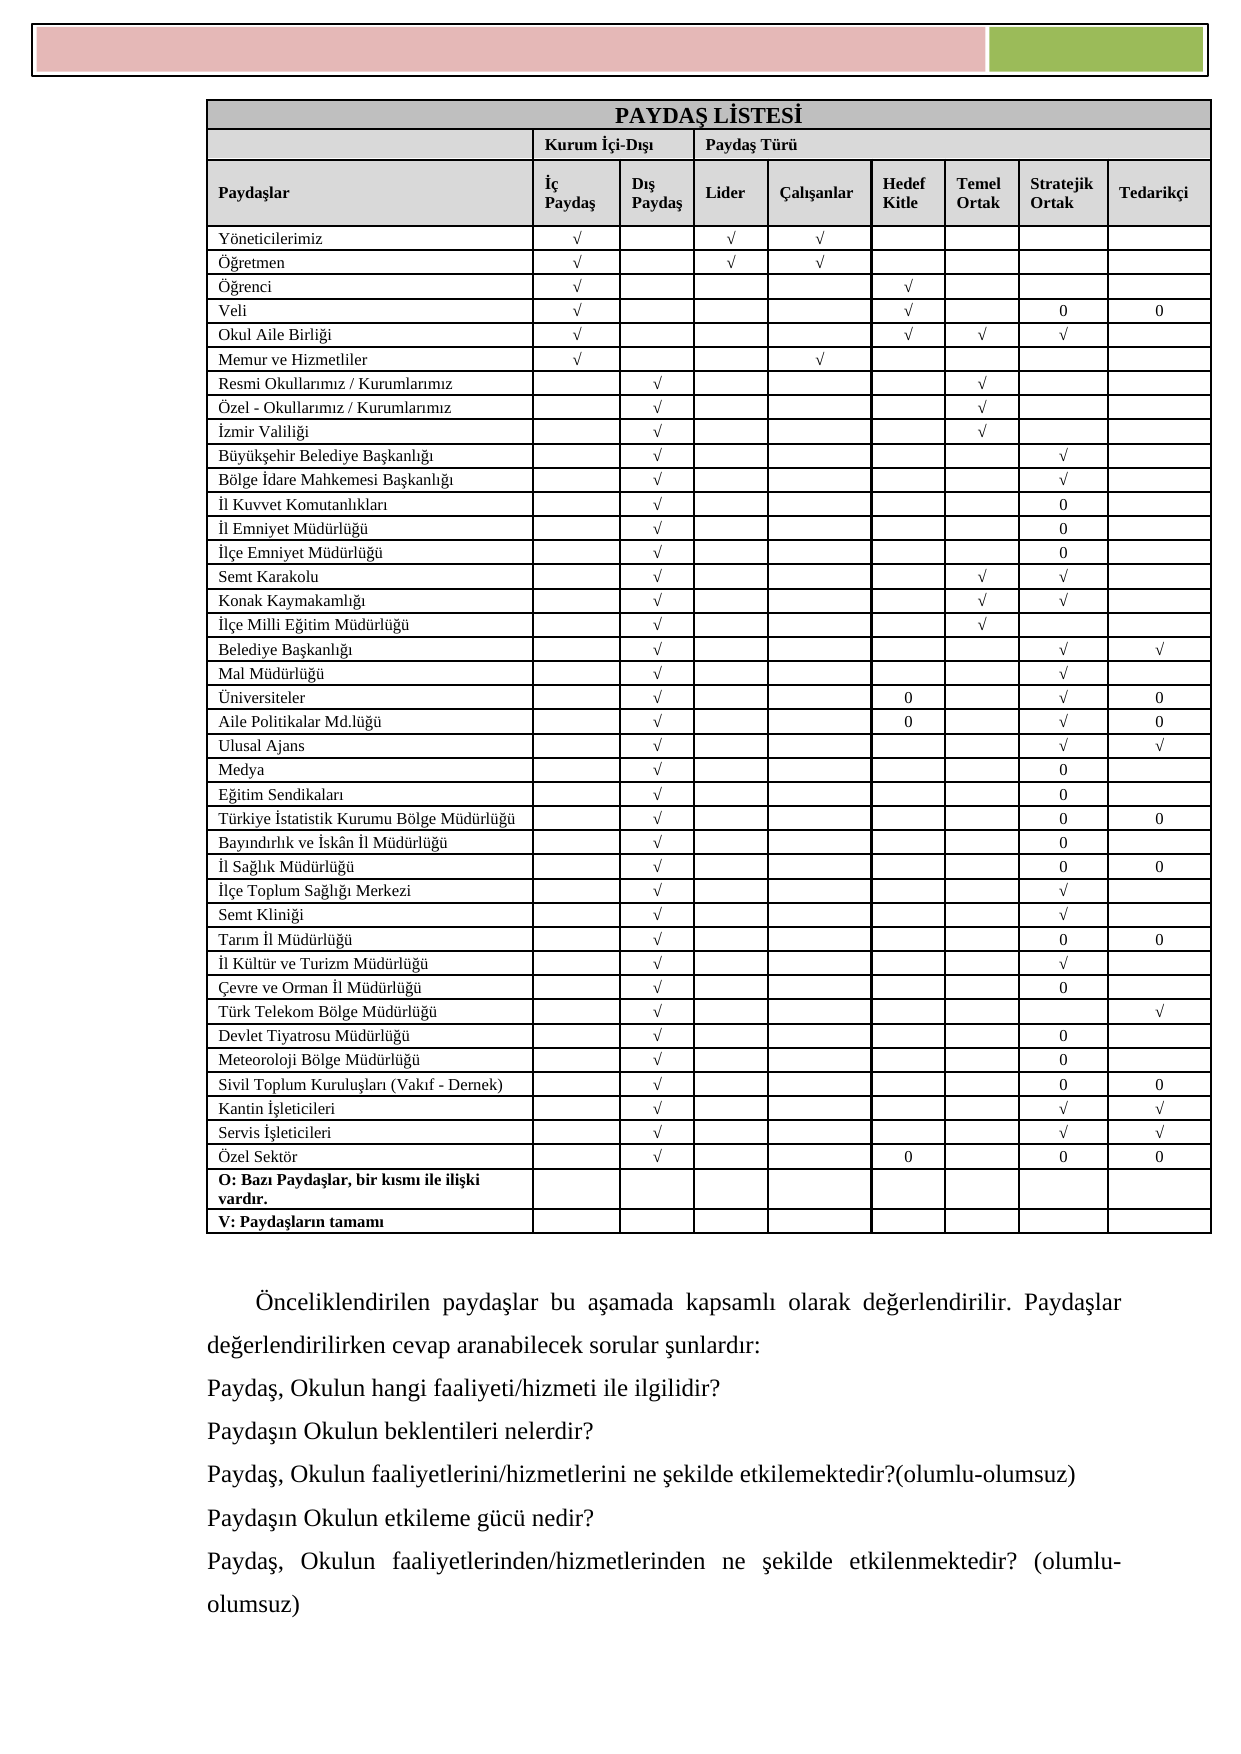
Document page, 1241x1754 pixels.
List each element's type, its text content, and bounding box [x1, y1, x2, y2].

table_cell [695, 1170, 767, 1208]
table_cell [873, 372, 944, 394]
table_cell √ [1020, 952, 1107, 974]
table_cell İlçe Milli Eğitim Müdürlüğü [208, 614, 532, 636]
table_cell [946, 275, 1018, 297]
table_cell [695, 880, 767, 902]
table_cell [621, 227, 693, 249]
table_cell [769, 1145, 870, 1167]
table_cell [695, 710, 767, 732]
table_cell √ [873, 300, 944, 322]
table_cell [769, 855, 870, 877]
table_cell Devlet Tiyatrosu Müdürlüğü [208, 1025, 532, 1047]
table_cell [534, 590, 619, 612]
table_cell [1020, 348, 1107, 370]
table_cell [946, 348, 1018, 370]
table_cell [1109, 541, 1210, 563]
table_cell [769, 710, 870, 732]
table_cell [769, 928, 870, 950]
table_cell [1109, 1170, 1210, 1208]
table_cell √ [621, 1000, 693, 1022]
table_cell [534, 783, 619, 805]
table_cell [695, 976, 767, 998]
table_cell Çalışanlar [769, 161, 870, 225]
table_cell [873, 783, 944, 805]
table_cell Bayındırlık ve İskân İl Müdürlüğü [208, 831, 532, 853]
table_cell [534, 880, 619, 902]
table_cell [769, 904, 870, 926]
table_cell İl Kültür ve Turizm Müdürlüğü [208, 952, 532, 974]
table_cell [769, 952, 870, 974]
table_cell Sivil Toplum Kuruluşları (Vakıf - Dernek) [208, 1073, 532, 1095]
table_cell √ [621, 493, 693, 515]
table_cell [769, 565, 870, 587]
table_cell 0 [1109, 928, 1210, 950]
table_cell [621, 275, 693, 297]
table_cell [695, 1025, 767, 1047]
table_cell [946, 1210, 1018, 1232]
table_cell Resmi Okullarımız / Kurumlarımız [208, 372, 532, 394]
table_cell [1109, 952, 1210, 974]
table_cell √ [621, 686, 693, 708]
table_cell [946, 517, 1018, 539]
table_cell 0 [1109, 855, 1210, 877]
table_cell 0 [1020, 541, 1107, 563]
table_cell [1109, 904, 1210, 926]
table_cell [534, 469, 619, 491]
table_cell [695, 541, 767, 563]
table_cell [769, 638, 870, 660]
table_cell [769, 976, 870, 998]
table_cell √ [621, 662, 693, 684]
table_cell √ [621, 928, 693, 950]
table_cell 0 [1020, 928, 1107, 950]
table_cell [1109, 469, 1210, 491]
table_cell [534, 904, 619, 926]
table_cell [873, 855, 944, 877]
table_cell [695, 565, 767, 587]
table_cell [695, 662, 767, 684]
table_cell √ [621, 880, 693, 902]
table_cell √ [621, 517, 693, 539]
table_cell [946, 831, 1018, 853]
table_cell [534, 445, 619, 467]
table_cell [873, 976, 944, 998]
table_cell √ [946, 372, 1018, 394]
table_cell [769, 759, 870, 781]
table_cell [946, 662, 1018, 684]
table_cell Konak Kaymakamlığı [208, 590, 532, 612]
table_cell Kurum İçi-Dışı [534, 130, 693, 158]
table_cell [534, 855, 619, 877]
table_cell [695, 1000, 767, 1022]
table_cell [873, 445, 944, 467]
table_cell [873, 227, 944, 249]
table_cell V: Paydaşların tamamı [208, 1210, 532, 1232]
table_cell [534, 710, 619, 732]
text Paydaşın Okulun etkileme gücü nedir? [207, 1503, 1122, 1531]
table_cell [1020, 251, 1107, 273]
table_cell 0 [1020, 855, 1107, 877]
table_cell 0 [1109, 686, 1210, 708]
table_cell √ [621, 831, 693, 853]
table_cell Memur ve Hizmetliler [208, 348, 532, 370]
table_cell Yöneticilerimiz [208, 227, 532, 249]
table_cell O: Bazı Paydaşlar, bir kısmı ile ilişki vardır. [208, 1170, 532, 1208]
table_cell İl Emniyet Müdürlüğü [208, 517, 532, 539]
table_cell [1109, 831, 1210, 853]
table_cell [1109, 565, 1210, 587]
table_cell √ [1109, 1097, 1210, 1119]
table_cell Semt Kliniği [208, 904, 532, 926]
table_cell [873, 590, 944, 612]
table_cell √ [1020, 1121, 1107, 1143]
table_cell √ [1020, 469, 1107, 491]
table_cell √ [621, 1145, 693, 1167]
table_cell [1109, 517, 1210, 539]
table_cell [695, 348, 767, 370]
table_cell √ [946, 565, 1018, 587]
table_cell [946, 300, 1018, 322]
table_cell [621, 251, 693, 273]
table_cell [769, 1049, 870, 1071]
table_cell [769, 1210, 870, 1232]
table_cell √ [621, 952, 693, 974]
table_cell √ [1020, 565, 1107, 587]
table_cell 0 [1020, 1025, 1107, 1047]
table_cell [946, 1170, 1018, 1208]
table_cell [769, 396, 870, 418]
table_cell [1109, 1025, 1210, 1047]
table_cell [769, 1121, 870, 1143]
table_cell [769, 614, 870, 636]
table_cell √ [621, 372, 693, 394]
table_cell [534, 614, 619, 636]
table_cell [946, 1145, 1018, 1167]
table_cell 0 [1109, 300, 1210, 322]
table_cell [621, 324, 693, 346]
table_cell [621, 300, 693, 322]
table_cell [695, 1145, 767, 1167]
table_cell √ [621, 590, 693, 612]
table_cell İl Sağlık Müdürlüğü [208, 855, 532, 877]
table_cell [695, 952, 767, 974]
table_cell [534, 638, 619, 660]
table_cell √ [621, 614, 693, 636]
table_cell √ [1020, 710, 1107, 732]
table_cell [534, 1210, 619, 1232]
table_cell √ [621, 807, 693, 829]
table_cell √ [1020, 686, 1107, 708]
text Önceliklendirilen paydaşlar bu aşamada kapsamlı olarak değerlendirilir. Paydaşlar değerlendirilirken cevap aranabilecek sorular şunlardır: [207, 1287, 1122, 1359]
table_cell Aile Politikalar Md.lüğü [208, 710, 532, 732]
table_cell [1109, 662, 1210, 684]
table_cell √ [534, 251, 619, 273]
table_cell Türk Telekom Bölge Müdürlüğü [208, 1000, 532, 1022]
table_cell [873, 348, 944, 370]
table_cell [769, 445, 870, 467]
table_cell [1109, 445, 1210, 467]
table_cell [534, 565, 619, 587]
table_cell Çevre ve Orman İl Müdürlüğü [208, 976, 532, 998]
table_cell [1109, 396, 1210, 418]
table_cell √ [621, 783, 693, 805]
table_cell [946, 928, 1018, 950]
table_cell [534, 807, 619, 829]
table_cell Belediye Başkanlığı [208, 638, 532, 660]
table_cell [946, 1121, 1018, 1143]
table_cell [534, 1170, 619, 1208]
table_cell 0 [873, 686, 944, 708]
table_cell [1020, 1210, 1107, 1232]
table_cell √ [621, 396, 693, 418]
table_cell [946, 638, 1018, 660]
table_cell [873, 831, 944, 853]
table_cell √ [873, 324, 944, 346]
table_cell [534, 396, 619, 418]
table_cell √ [621, 638, 693, 660]
table_cell [1020, 396, 1107, 418]
table_cell 0 [1109, 1073, 1210, 1095]
table_cell [1020, 227, 1107, 249]
table_cell [695, 590, 767, 612]
table_cell √ [1020, 662, 1107, 684]
table_cell 0 [873, 710, 944, 732]
table_cell [946, 783, 1018, 805]
table_cell [873, 541, 944, 563]
table_cell [534, 928, 619, 950]
table_cell [769, 1073, 870, 1095]
table_cell √ [769, 348, 870, 370]
table_cell [695, 783, 767, 805]
table_cell [695, 928, 767, 950]
table_cell [946, 541, 1018, 563]
table_cell [695, 275, 767, 297]
table_cell √ [621, 710, 693, 732]
table_cell İlçe Toplum Sağlığı Merkezi [208, 880, 532, 902]
table_cell √ [621, 759, 693, 781]
table_cell √ [621, 565, 693, 587]
table_cell √ [621, 735, 693, 757]
table_cell [769, 324, 870, 346]
table_cell √ [1109, 1121, 1210, 1143]
table_cell 0 [1020, 1145, 1107, 1167]
table_cell Dış Paydaş [621, 161, 693, 225]
table_cell [534, 420, 619, 442]
table_cell [1109, 493, 1210, 515]
table_cell Tarım İl Müdürlüğü [208, 928, 532, 950]
table_cell [1109, 1210, 1210, 1232]
table_cell √ [695, 251, 767, 273]
table_cell [873, 565, 944, 587]
table_cell [1109, 880, 1210, 902]
table_cell [1109, 372, 1210, 394]
table_cell [621, 1210, 693, 1232]
table_cell [873, 759, 944, 781]
table_cell 0 [1020, 1049, 1107, 1071]
table_cell √ [946, 614, 1018, 636]
table_cell Büyükşehir Belediye Başkanlığı [208, 445, 532, 467]
table_cell √ [534, 348, 619, 370]
table_cell [208, 130, 532, 158]
table_cell [946, 493, 1018, 515]
table_cell [769, 1097, 870, 1119]
table_cell İç Paydaş [534, 161, 619, 225]
table_cell Meteoroloji Bölge Müdürlüğü [208, 1049, 532, 1071]
table_cell Üniversiteler [208, 686, 532, 708]
table_cell Paydaş Türü [695, 130, 1210, 158]
table_cell [695, 855, 767, 877]
table_cell [769, 1025, 870, 1047]
table_cell 0 [1109, 710, 1210, 732]
table_cell [873, 251, 944, 273]
table_cell [769, 783, 870, 805]
table_cell [946, 1097, 1018, 1119]
table_cell [534, 541, 619, 563]
table_cell [1020, 275, 1107, 297]
table_cell √ [621, 541, 693, 563]
table_cell [695, 614, 767, 636]
table_cell [1109, 1049, 1210, 1071]
table_cell √ [534, 275, 619, 297]
table_cell [534, 831, 619, 853]
table_cell [946, 855, 1018, 877]
table_cell [695, 904, 767, 926]
table_cell Lider [695, 161, 767, 225]
table_cell [873, 735, 944, 757]
table_cell [769, 517, 870, 539]
table_cell 0 [1109, 807, 1210, 829]
table_cell √ [946, 396, 1018, 418]
table_cell Eğitim Sendikaları [208, 783, 532, 805]
table_cell √ [1109, 735, 1210, 757]
table_cell 0 [1020, 976, 1107, 998]
table_cell Okul Aile Birliği [208, 324, 532, 346]
table_cell √ [621, 469, 693, 491]
table_cell [1020, 1000, 1107, 1022]
table_cell Türkiye İstatistik Kurumu Bölge Müdürlüğü [208, 807, 532, 829]
table_cell Temel Ortak [946, 161, 1018, 225]
table_cell 0 [1020, 493, 1107, 515]
table_cell [769, 469, 870, 491]
table_cell √ [621, 976, 693, 998]
table_cell √ [534, 300, 619, 322]
table_cell Özel Sektör [208, 1145, 532, 1167]
table_cell √ [1109, 1000, 1210, 1022]
table_cell Öğrenci [208, 275, 532, 297]
table_cell [1020, 614, 1107, 636]
table_cell [1109, 227, 1210, 249]
table_cell [1020, 372, 1107, 394]
table_cell [534, 735, 619, 757]
table_cell [946, 251, 1018, 273]
table_cell [534, 517, 619, 539]
table_cell [873, 1121, 944, 1143]
table_cell [946, 952, 1018, 974]
table_cell [695, 300, 767, 322]
table_cell [946, 807, 1018, 829]
table_cell 0 [1109, 1145, 1210, 1167]
table_cell √ [695, 227, 767, 249]
text Paydaş, Okulun faaliyetlerinden/hizmetlerinden ne şekilde etkilenmektedir? (olumlu-olumsuz) [207, 1546, 1122, 1618]
table_cell [534, 686, 619, 708]
table_cell [873, 1210, 944, 1232]
table_cell [695, 372, 767, 394]
table_cell [946, 904, 1018, 926]
table_cell 0 [873, 1145, 944, 1167]
table_cell √ [621, 1097, 693, 1119]
table_cell [946, 880, 1018, 902]
table_cell [534, 1073, 619, 1095]
table_cell Mal Müdürlüğü [208, 662, 532, 684]
table_cell [695, 445, 767, 467]
table_cell [695, 1121, 767, 1143]
table_cell [946, 686, 1018, 708]
table_cell √ [1020, 324, 1107, 346]
table_cell [1109, 251, 1210, 273]
table_cell [769, 831, 870, 853]
table_cell Ulusal Ajans [208, 735, 532, 757]
table_cell √ [621, 420, 693, 442]
table_cell [1109, 614, 1210, 636]
table_cell √ [621, 904, 693, 926]
table_cell [873, 1000, 944, 1022]
table_cell √ [1109, 638, 1210, 660]
table_cell [534, 1097, 619, 1119]
table_cell [769, 590, 870, 612]
table_cell [873, 662, 944, 684]
table_cell [769, 662, 870, 684]
table_cell Servis İşleticileri [208, 1121, 532, 1143]
table_cell [769, 275, 870, 297]
table_cell [946, 445, 1018, 467]
table_cell √ [946, 420, 1018, 442]
table_cell [769, 541, 870, 563]
table_cell Paydaşlar [208, 161, 532, 225]
table_cell √ [621, 1049, 693, 1071]
text Paydaş, Okulun faaliyetlerini/hizmetlerini ne şekilde etkilemektedir?(olumlu-olumsuz) [207, 1459, 1122, 1488]
table_cell [1109, 420, 1210, 442]
table_cell √ [1020, 1097, 1107, 1119]
table_cell √ [946, 590, 1018, 612]
table_cell İlçe Emniyet Müdürlüğü [208, 541, 532, 563]
table_cell [1109, 590, 1210, 612]
table_cell √ [1020, 880, 1107, 902]
table_cell [769, 1000, 870, 1022]
table_cell [873, 517, 944, 539]
table_cell Öğretmen [208, 251, 532, 273]
table_cell [873, 1073, 944, 1095]
table_cell [695, 1210, 767, 1232]
table_cell √ [1020, 904, 1107, 926]
table_cell [946, 759, 1018, 781]
table_cell [1109, 324, 1210, 346]
table_cell [946, 710, 1018, 732]
table_cell [946, 1073, 1018, 1095]
table_cell [873, 469, 944, 491]
table_cell √ [534, 324, 619, 346]
table_cell [695, 1097, 767, 1119]
table_cell √ [1020, 445, 1107, 467]
table_cell [946, 1049, 1018, 1071]
table_cell [1109, 348, 1210, 370]
table_cell [946, 1025, 1018, 1047]
table_cell [1109, 759, 1210, 781]
table_cell [873, 493, 944, 515]
table_cell [695, 493, 767, 515]
table_cell [1109, 275, 1210, 297]
table_cell [695, 638, 767, 660]
table_cell √ [621, 1073, 693, 1095]
table_cell √ [1020, 638, 1107, 660]
table_cell [769, 420, 870, 442]
table_cell [621, 348, 693, 370]
table_cell [1109, 976, 1210, 998]
table_cell [769, 1170, 870, 1208]
table_cell [873, 638, 944, 660]
table_cell Stratejik Ortak [1020, 161, 1107, 225]
table_cell [873, 396, 944, 418]
table_cell [534, 1025, 619, 1047]
table_cell √ [946, 324, 1018, 346]
table_cell √ [621, 1025, 693, 1047]
table_cell [534, 1121, 619, 1143]
table_cell [695, 420, 767, 442]
table_cell Veli [208, 300, 532, 322]
table_cell 0 [1020, 807, 1107, 829]
table_cell √ [621, 445, 693, 467]
table_cell [769, 493, 870, 515]
table_cell [873, 880, 944, 902]
table_cell [695, 469, 767, 491]
table_cell [695, 807, 767, 829]
table_cell [695, 686, 767, 708]
table_cell [873, 1025, 944, 1047]
table_cell √ [621, 855, 693, 877]
table_cell [534, 1000, 619, 1022]
table_cell [534, 759, 619, 781]
table_cell [873, 952, 944, 974]
table_cell [873, 904, 944, 926]
table_cell 0 [1020, 517, 1107, 539]
table_cell [946, 227, 1018, 249]
table_cell √ [534, 227, 619, 249]
table_cell [873, 420, 944, 442]
table_cell İl Kuvvet Komutanlıkları [208, 493, 532, 515]
table_cell [946, 976, 1018, 998]
table_cell [873, 807, 944, 829]
table_cell [769, 880, 870, 902]
table_cell 0 [1020, 759, 1107, 781]
table_cell [946, 1000, 1018, 1022]
table_cell [695, 1073, 767, 1095]
table_cell [534, 952, 619, 974]
table_cell [534, 1145, 619, 1167]
table_cell [1020, 420, 1107, 442]
table_cell [873, 614, 944, 636]
table_cell [873, 1049, 944, 1071]
table_cell Özel - Okullarımız / Kurumlarımız [208, 396, 532, 418]
table_cell Medya [208, 759, 532, 781]
table_cell [695, 831, 767, 853]
table_cell [621, 1170, 693, 1208]
table_cell 0 [1020, 831, 1107, 853]
table_cell [695, 517, 767, 539]
table_cell [946, 469, 1018, 491]
table_cell [695, 735, 767, 757]
text Paydaşın Okulun beklentileri nelerdir? [207, 1416, 1122, 1445]
table_cell [695, 759, 767, 781]
table_header PAYDAŞ LİSTESİ [208, 101, 1210, 128]
table_cell √ [621, 1121, 693, 1143]
table_cell [873, 1097, 944, 1119]
table_cell 0 [1020, 1073, 1107, 1095]
table_cell [1020, 1170, 1107, 1208]
table_cell [769, 300, 870, 322]
table_cell √ [1020, 735, 1107, 757]
table_cell [769, 372, 870, 394]
table_cell [1109, 783, 1210, 805]
table_cell [769, 686, 870, 708]
table_cell [534, 372, 619, 394]
table_cell 0 [1020, 783, 1107, 805]
table_cell Bölge İdare Mahkemesi Başkanlığı [208, 469, 532, 491]
table_cell [873, 928, 944, 950]
table_cell Semt Karakolu [208, 565, 532, 587]
table_cell [695, 396, 767, 418]
table_cell [769, 807, 870, 829]
table_cell [534, 1049, 619, 1071]
table_cell √ [769, 227, 870, 249]
table_cell [534, 493, 619, 515]
table_cell √ [1020, 590, 1107, 612]
table_cell 0 [1020, 300, 1107, 322]
table_cell [534, 662, 619, 684]
table_cell [873, 1170, 944, 1208]
table_cell Hedef Kitle [873, 161, 944, 225]
table_cell Kantin İşleticileri [208, 1097, 532, 1119]
table_cell [695, 1049, 767, 1071]
table_cell √ [873, 275, 944, 297]
table_cell √ [769, 251, 870, 273]
table_cell [769, 735, 870, 757]
table_cell [534, 976, 619, 998]
text Paydaş, Okulun hangi faaliyeti/hizmeti ile ilgilidir? [207, 1373, 1122, 1402]
table_cell [695, 324, 767, 346]
table_cell Tedarikçi [1109, 161, 1210, 225]
table_cell [946, 735, 1018, 757]
table_cell İzmir Valiliği [208, 420, 532, 442]
